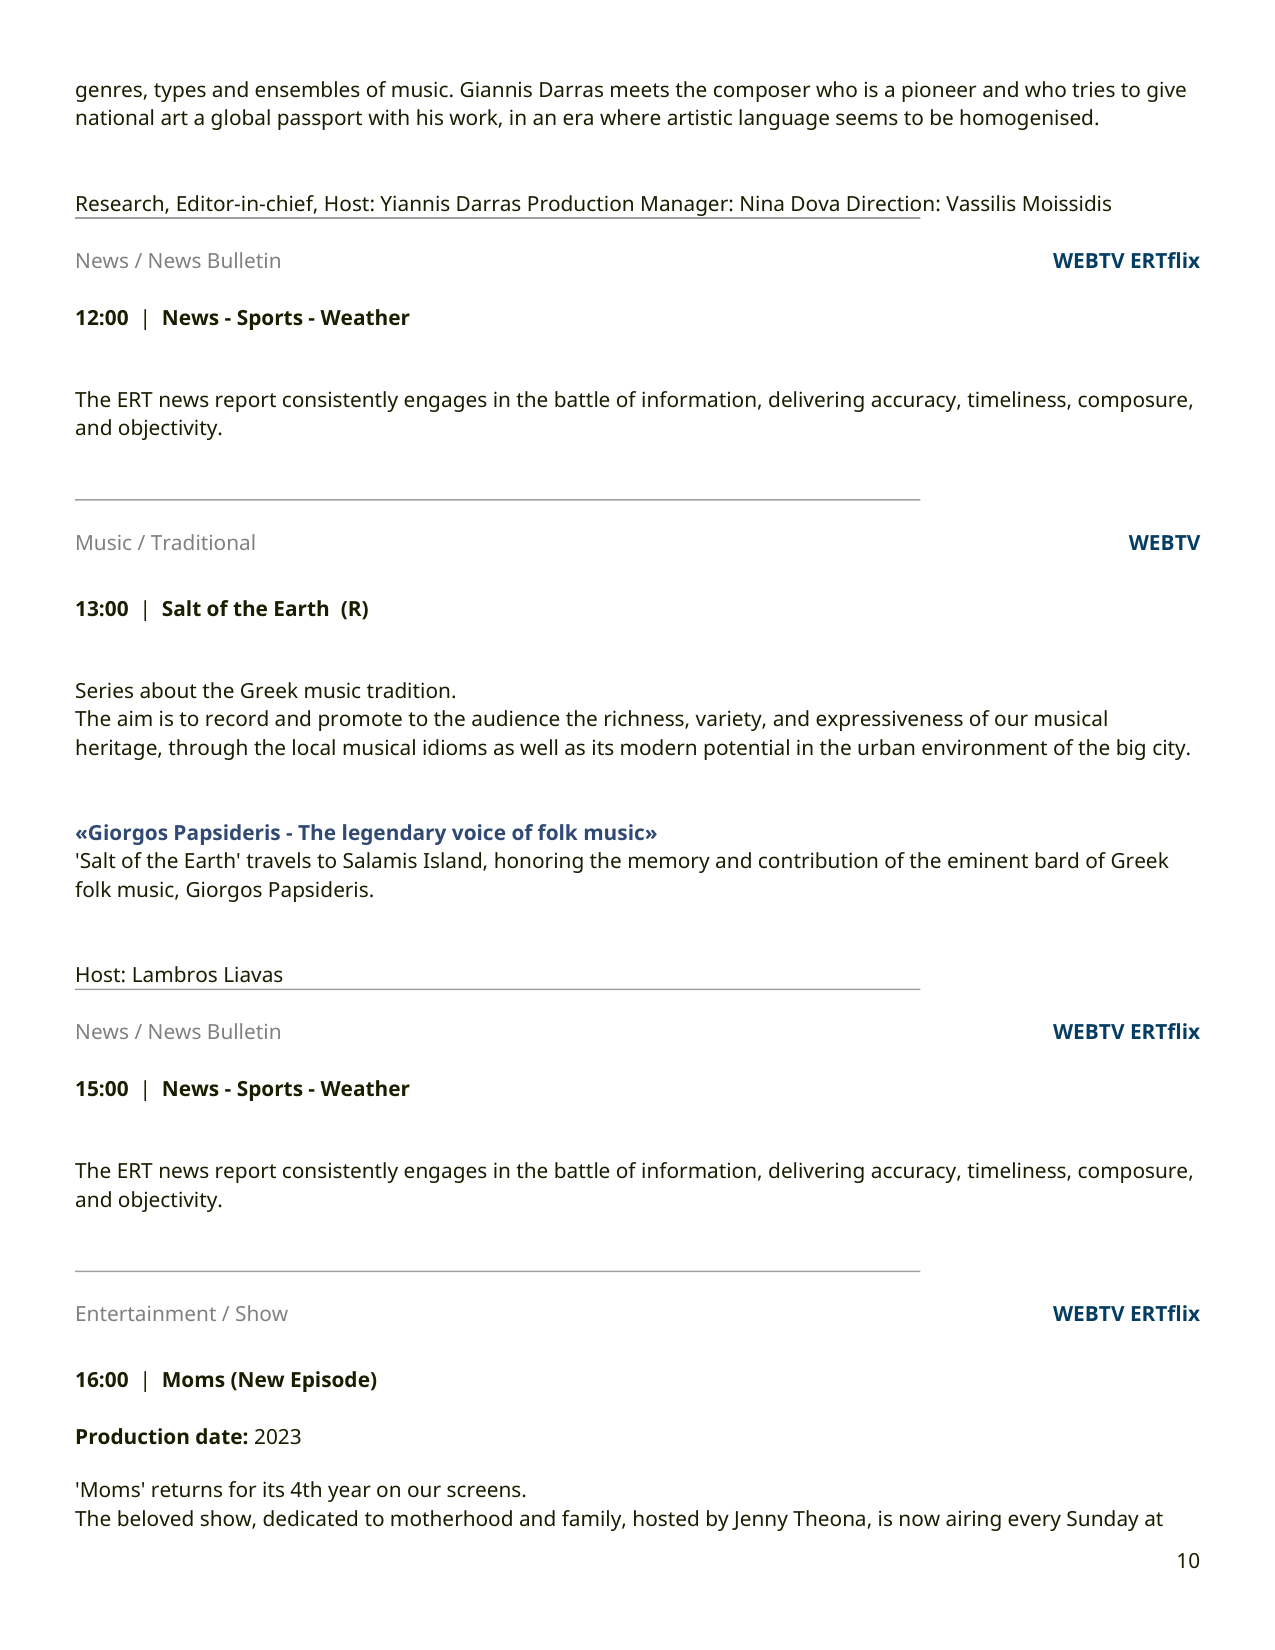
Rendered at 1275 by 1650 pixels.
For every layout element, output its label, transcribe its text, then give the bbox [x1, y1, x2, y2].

text 'Salt of the Earth' travels to Salamis Island, honoring the memory and contribution of the eminent bard of Greek folk music, Giorgos Papsideris. [75, 846, 1200, 903]
text Host: Lambros Liavas [75, 903, 1200, 989]
text Research, Editor-in-chief, Host: Yiannis Darras Production Manager: Nina Dova Direction: Vassilis Moissidis [75, 132, 1200, 217]
table_header Music / Traditional [75, 528, 637, 556]
table_header WEBTV ERTflix [638, 246, 1200, 274]
text Series about the Greek music tradition. The aim is to record and promote to the audience the richness, variety, and expressiveness of our musical heritage, through the local musical idioms as well as its modern potential in the urban environment of the big city. [75, 676, 1200, 761]
table_header News / News Bulletin [75, 246, 637, 274]
text 13:00 | Salt of the Earth (R) [75, 556, 1200, 651]
text 16:00 | Moms (New Episode) Production date: 2023 [75, 1328, 1200, 1450]
table_header WEBTV ERTflix [638, 1018, 1200, 1046]
table_header WEBTV [638, 528, 1200, 556]
table_header News / News Bulletin [75, 1018, 637, 1046]
table_header WEBTV ERTflix [638, 1299, 1200, 1328]
text 12:00 | News - Sports - Weather [75, 274, 1200, 360]
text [75, 1475, 1200, 1532]
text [75, 75, 1200, 132]
table_header Entertainment / Show [75, 1299, 637, 1328]
text The ERT news report consistently engages in the battle of information, delivering accuracy, timeliness, composure, and objectivity. [75, 1156, 1200, 1213]
text The ERT news report consistently engages in the battle of information, delivering accuracy, timeliness, composure, and objectivity. [75, 385, 1200, 442]
text 15:00 | News - Sports - Weather [75, 1046, 1200, 1131]
text «Giorgos Papsideris - The legendary voice of folk music» [75, 761, 1200, 846]
